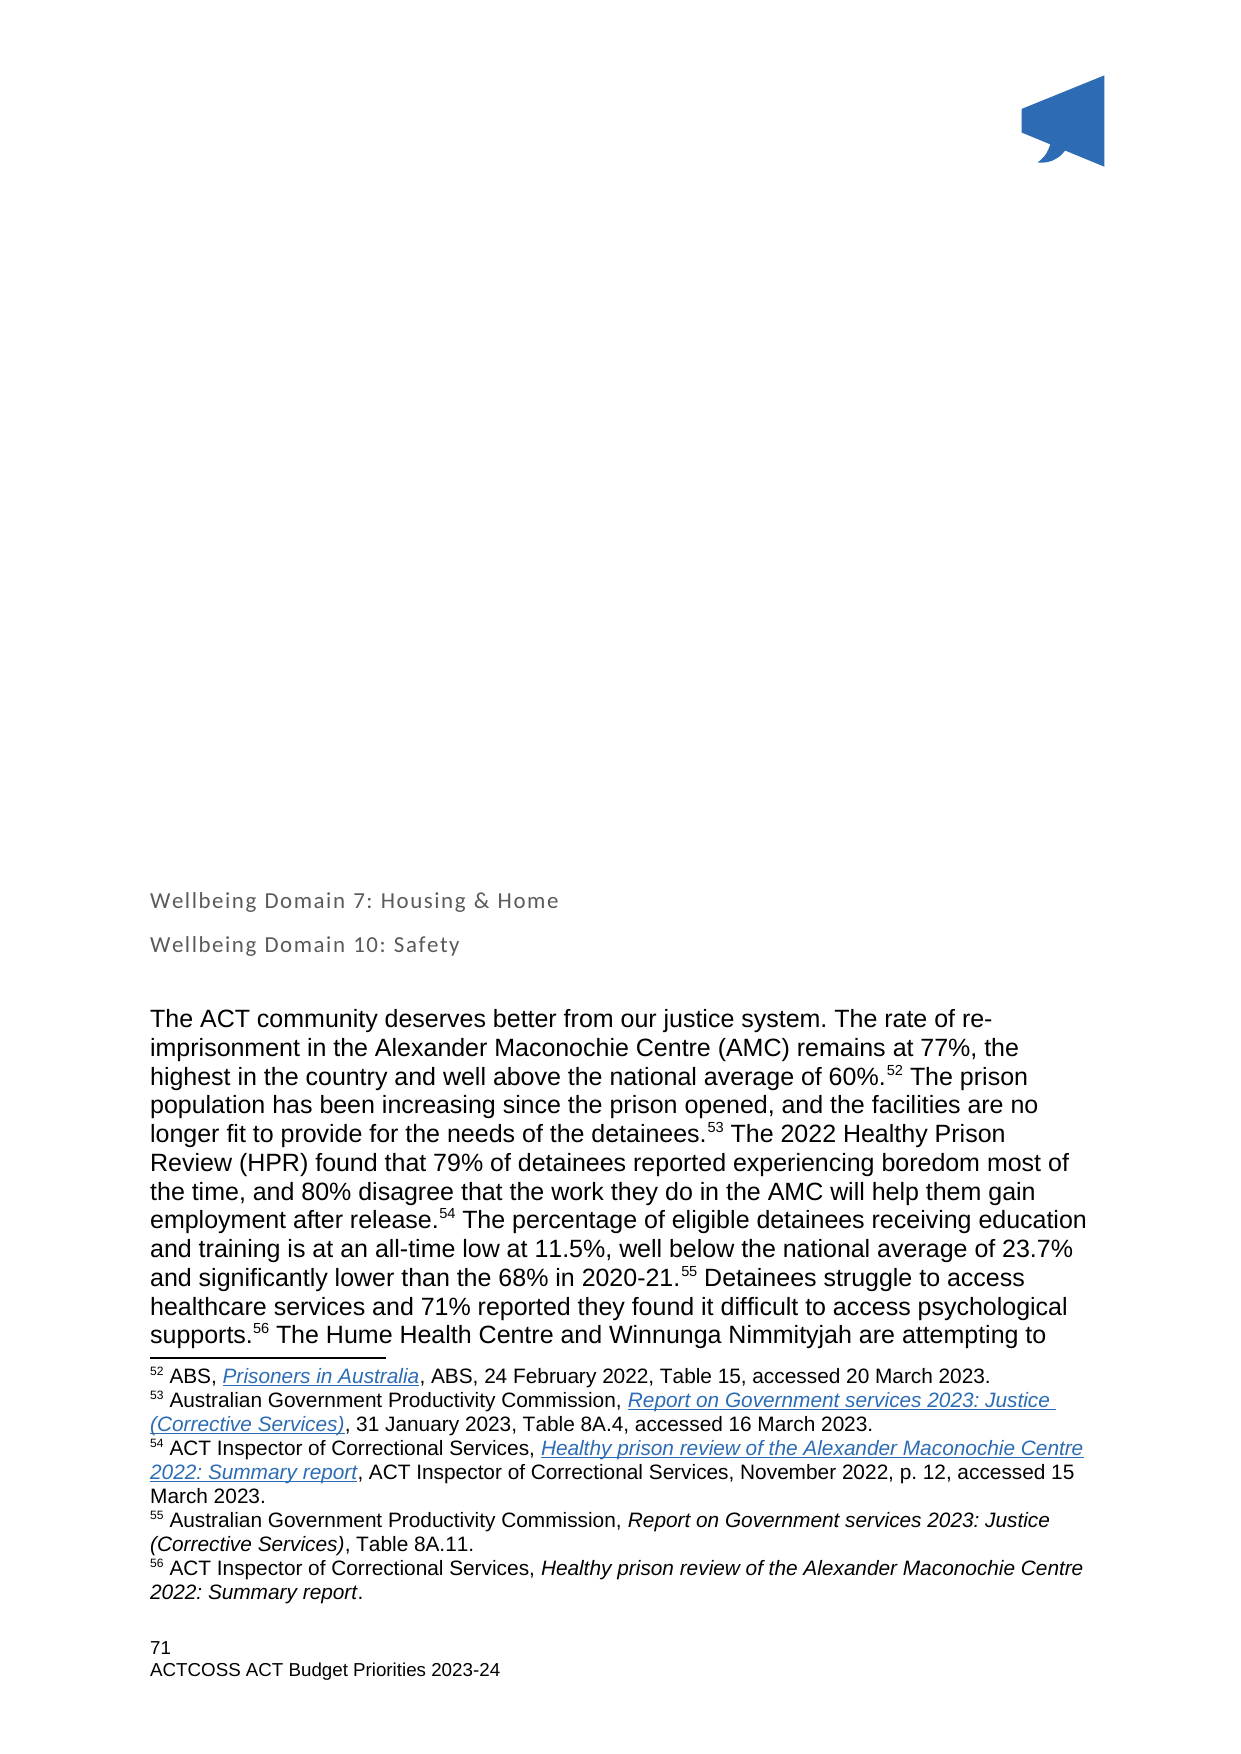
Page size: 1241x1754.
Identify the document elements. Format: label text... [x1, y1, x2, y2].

subtitle Wellbeing Domain 7: Housing & Home [150, 886, 1090, 914]
text The ACT community deserves better from our justice system. The rate of re-imprisonment in the Alexander Maconochie Centre (AMC) remains at 77%, the highest in the country and well above the national average of 60%. The prison population has been increasing since the prison opened, and the facilities are no longer fit to provide for the needs of the detainees. The 2022 Healthy Prison Review (HPR) found that 79% of detainees reported experiencing boredom most of the time, and 80% disagree that the work they do in the AMC will help them gain employment after release. The percentage of eligible detainees receiving education and training is at an all-time low at 11.5%, well below the national average of 23.7% and significantly lower than the 68% in 2020-21. Detainees struggle to access healthcare services and 71% reported they found it difficult to access psychological supports. The Hume Health Centre and Winnunga Nimmityjah are attempting to service close to or more than double the number of detainees they are resourced for. These statistics highlight the need for more investment in preventative and diversionary services to keep people out of prison. [150, 1004, 1090, 1349]
subtitle Wellbeing Domain 10: Safety [150, 931, 1090, 959]
